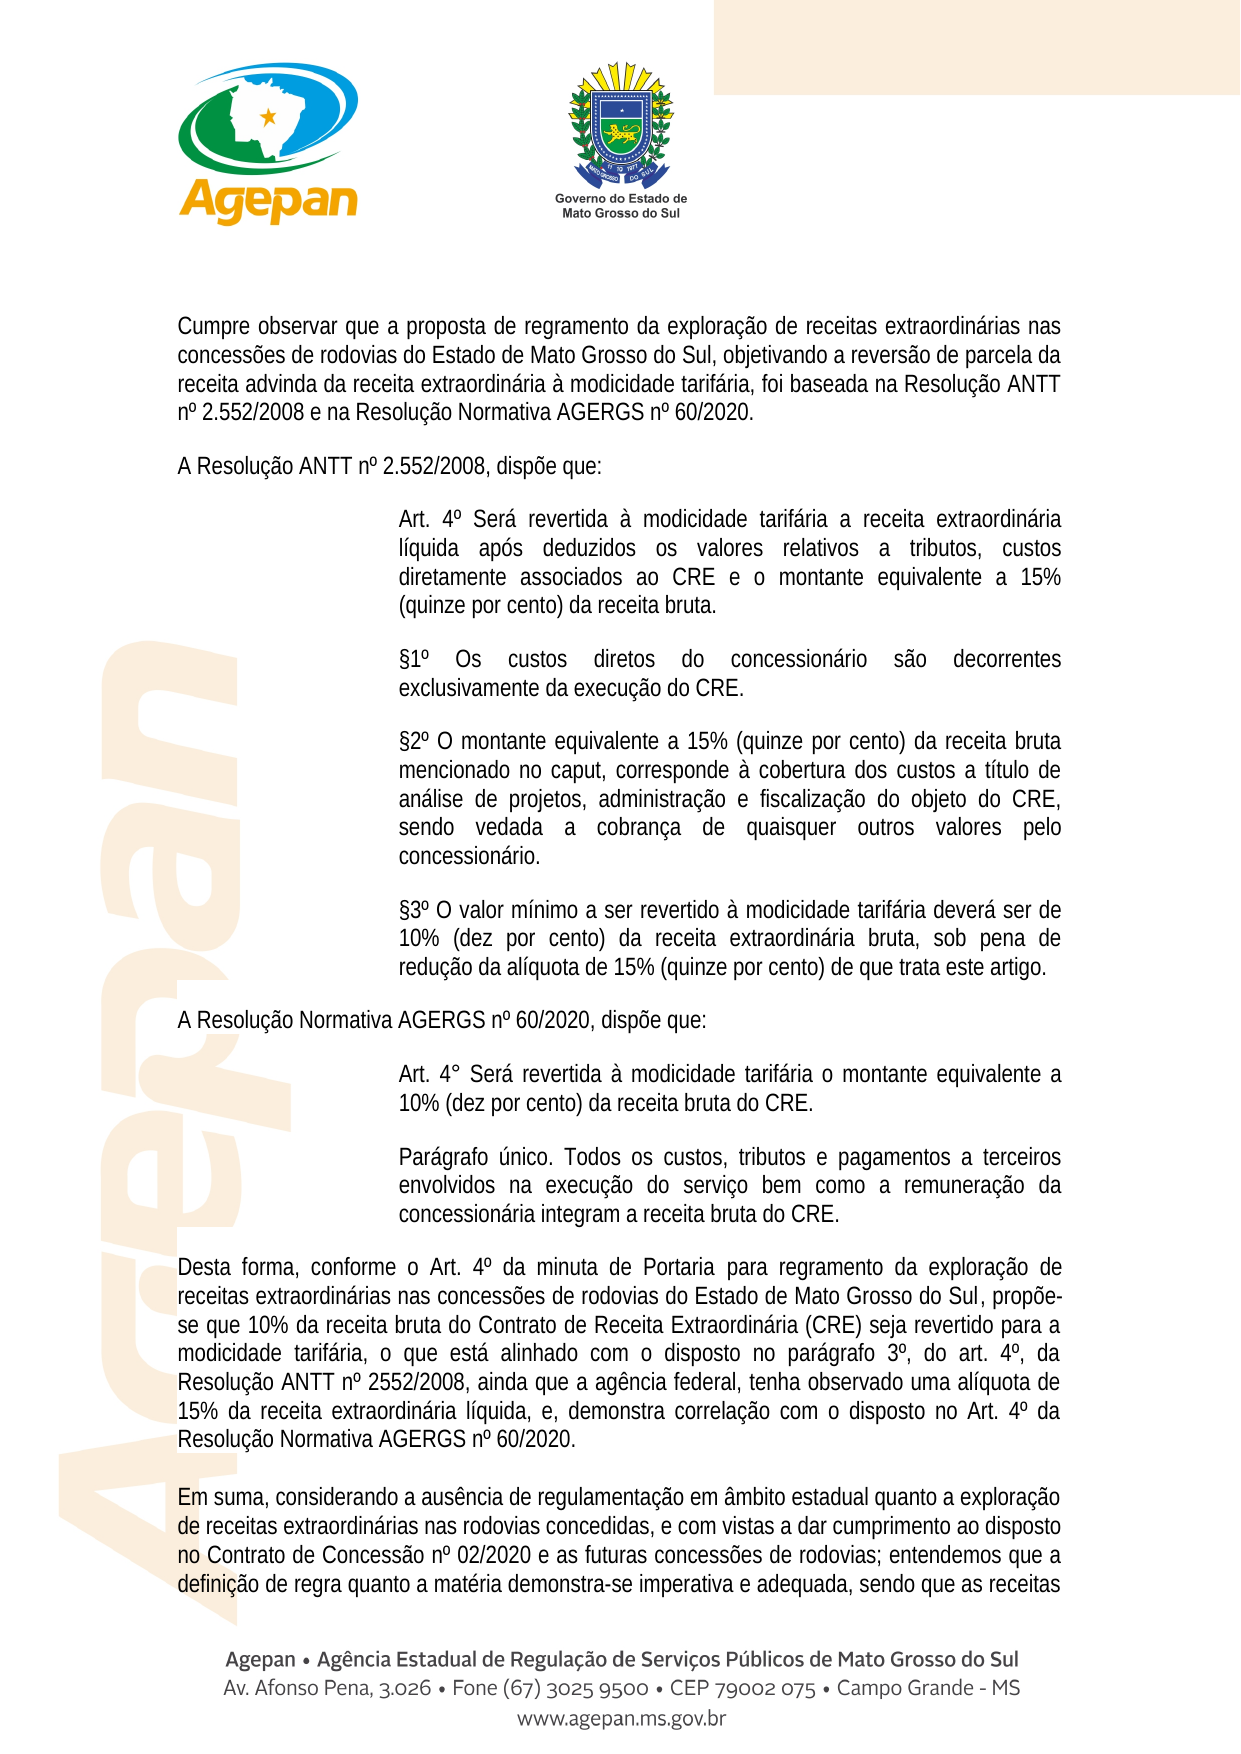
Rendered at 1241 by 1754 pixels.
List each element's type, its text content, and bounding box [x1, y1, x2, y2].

text Art. 4° Será revertida à modicidade tarifária o montante equivalente a 10% (dez por cento) da receita bruta do CRE. [398, 1059, 1063, 1116]
text A Resolução Normativa AGERGS nº 60/2020, dispõe que: [177, 1006, 1063, 1034]
text Art. 4º Será revertida à modicidade tarifária a receita extraordinária líquida após deduzidos os valores relativos a tributos, custos diretamente associados ao CRE e o montante equivalente a 15% (quinze por cento) da receita bruta. [398, 504, 1063, 619]
text §2º O montante equivalente a 15% (quinze por cento) da receita bruta mencionado no caput, corresponde à cobertura dos custos a título de análise de projetos, administração e fiscalização do objeto do CRE, sendo vedada a cobrança de quaisquer outros valores pelo concessionário. [398, 726, 1063, 869]
text §3º O valor mínimo a ser revertido à modicidade tarifária deverá ser de 10% (dez por cento) da receita extraordinária bruta, sob pena de redução da alíquota de 15% (quinze por cento) de que trata este artigo. [398, 894, 1063, 981]
picture [0, 0, 1241, 1754]
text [177, 1482, 1063, 1599]
text Desta forma, conforme o Art. 4º da minuta de Portaria para regramento da exploração de receitas extraordinárias nas concessões de rodovias do Estado de Mato Grosso do Sul, propõe-se que 10% da receita bruta do Contrato de Receita Extraordinária (CRE) seja revertido para a modicidade tarifária, o que está alinhado com o disposto no parágrafo 3º, do art. 4º, da Resolução ANTT nº 2552/2008, ainda que a agência federal, tenha observado uma alíquota de 15% da receita extraordinária líquida, e, demonstra correlação com o disposto no Art. 4º da Resolução Normativa AGERGS nº 60/2020. [177, 1252, 1063, 1453]
text Parágrafo único. Todos os custos, tributos e pagamentos a terceiros envolvidos na execução do serviço bem como a remuneração da concessionária integram a receita bruta do CRE. [398, 1141, 1063, 1227]
text A Resolução ANTT nº 2.552/2008, dispõe que: [177, 451, 1063, 479]
text §1º Os custos diretos do concessionário são decorrentes exclusivamente da execução do CRE. [398, 644, 1063, 701]
text Cumpre observar que a proposta de regramento da exploração de receitas extraordinárias nas concessões de rodovias do Estado de Mato Grosso do Sul, objetivando a reversão de parcela da receita advinda da receita extraordinária à modicidade tarifária, foi baseada na Resolução ANTT nº 2.552/2008 e na Resolução Normativa AGERGS nº 60/2020. [177, 311, 1063, 426]
